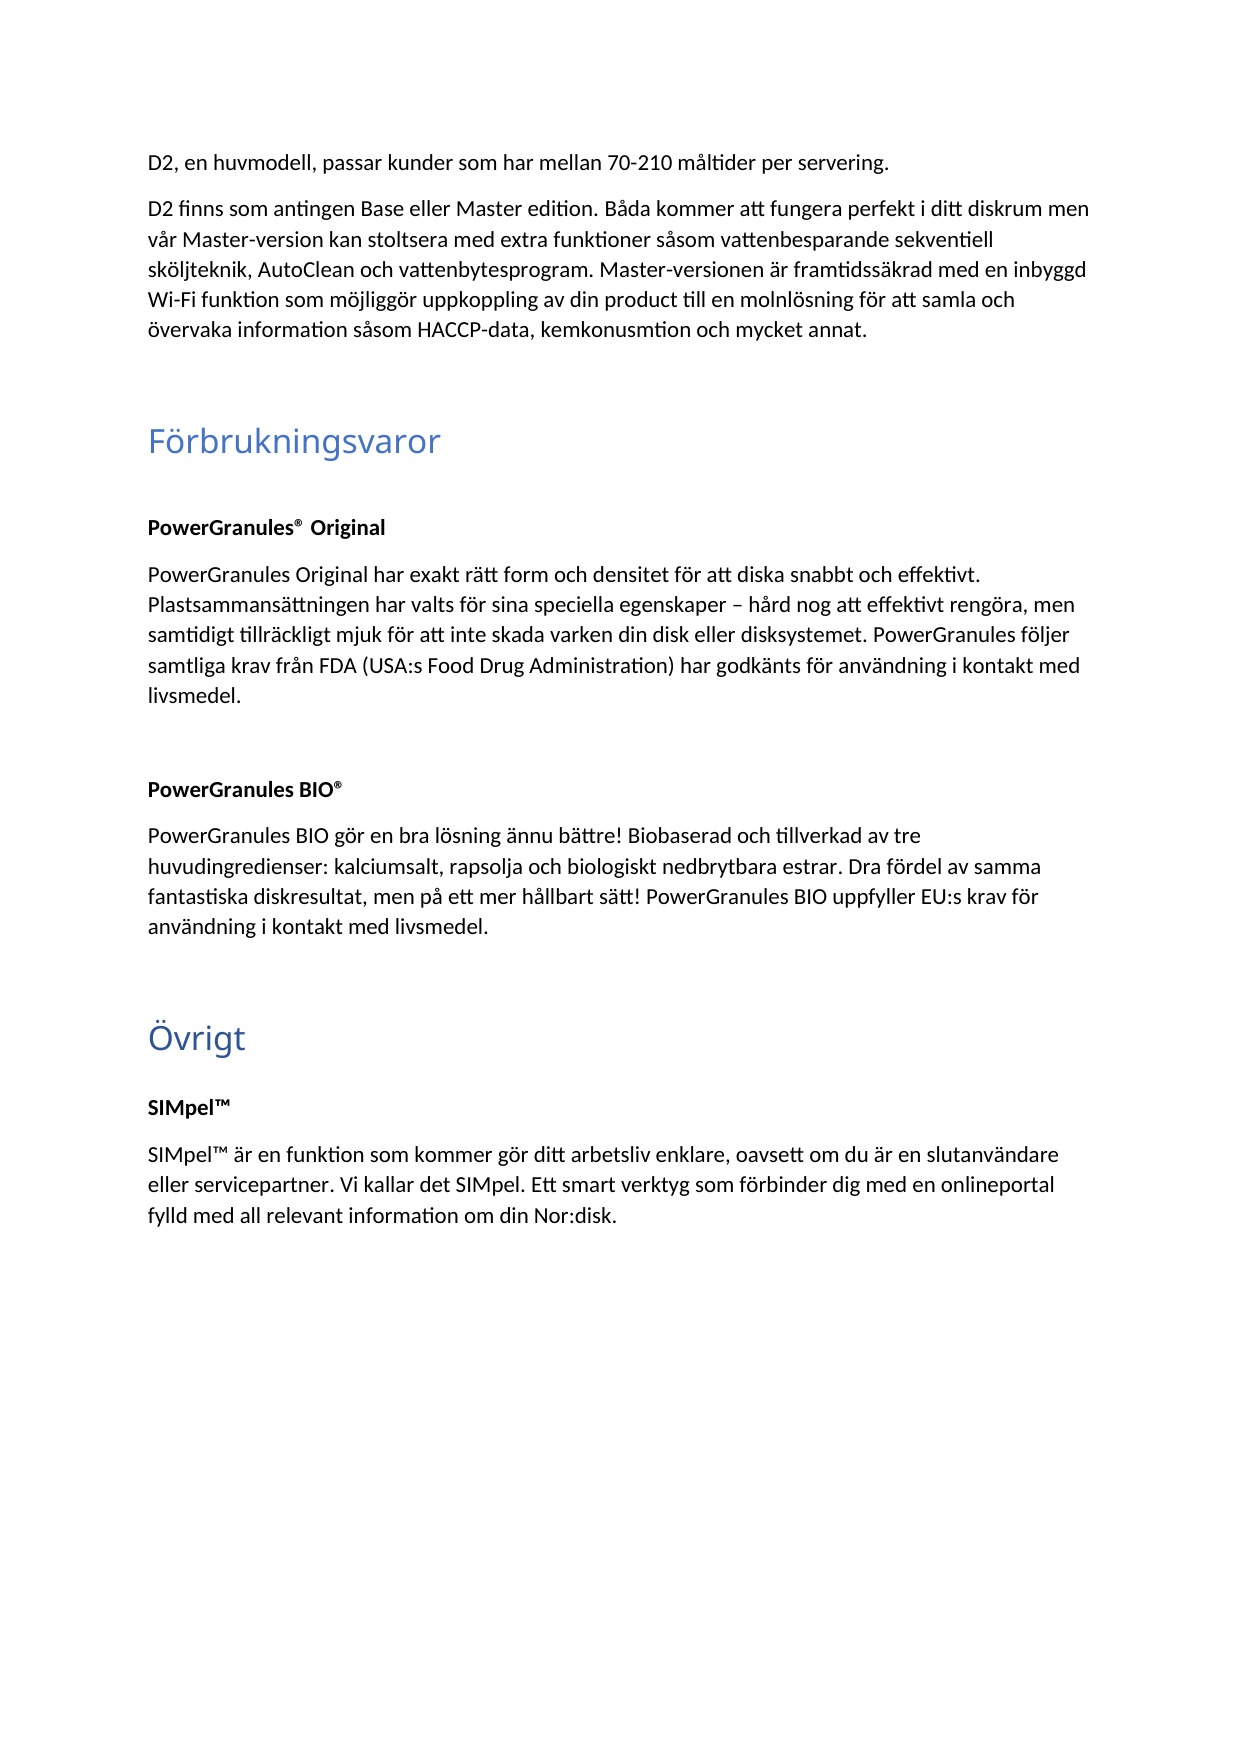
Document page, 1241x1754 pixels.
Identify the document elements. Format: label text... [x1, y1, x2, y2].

text PowerGranules BIO® [148, 775, 1093, 803]
text SIMpel™ är en funktion som kommer gör ditt arbetsliv enklare, oavsett om du är en slutanvändare eller servicepartner. Vi kallar det SIMpel. Ett smart verktyg som förbinder dig med en onlineportal fylld med all relevant information om din Nor:disk. [148, 1140, 1093, 1229]
text SIMpel™ [148, 1063, 1093, 1121]
text D2, en huvmodell, passar kunder som har mellan 70-210 måltider per servering. [148, 148, 1093, 176]
text D2 finns som antingen Base eller Master edition. Båda kommer att fungera perfekt i ditt diskrum men vår Master-version kan stoltsera med extra funktioner såsom vattenbesparande sekventiell sköljteknik, AutoClean och vattenbytesprogram. Master-versionen är framtidssäkrad med en inbyggd Wi-Fi funktion som möjliggör uppkoppling av din product till en molnlösning för att samla och övervaka information såsom HACCP-data, kemkonusmtion och mycket annat. [148, 194, 1093, 343]
text PowerGranules Original har exakt rätt form och densitet för att diska snabbt och effektivt. Plastsammansättningen har valts för sina speciella egenskaper – hård nog att effektivt rengöra, men samtidigt tillräckligt mjuk för att inte skada varken din disk eller disksystemet. PowerGranules följer samtliga krav från FDA (USA:s Food Drug Administration) har godkänts för användning i kontakt med livsmedel. [148, 560, 1093, 709]
subtitle Förbrukningsvaror [148, 417, 1093, 463]
subtitle Övrigt [148, 1014, 1093, 1060]
text PowerGranules BIO gör en bra lösning ännu bättre! Biobaserad och tillverkad av tre huvudingredienser: kalciumsalt, rapsolja och biologiskt nedbrytbara estrar. Dra fördel av samma fantastiska diskresultat, men på ett mer hållbart sätt! PowerGranules BIO uppfyller EU:s krav för användning i kontakt med livsmedel. [148, 822, 1093, 940]
text PowerGranules® Original [148, 513, 1093, 541]
